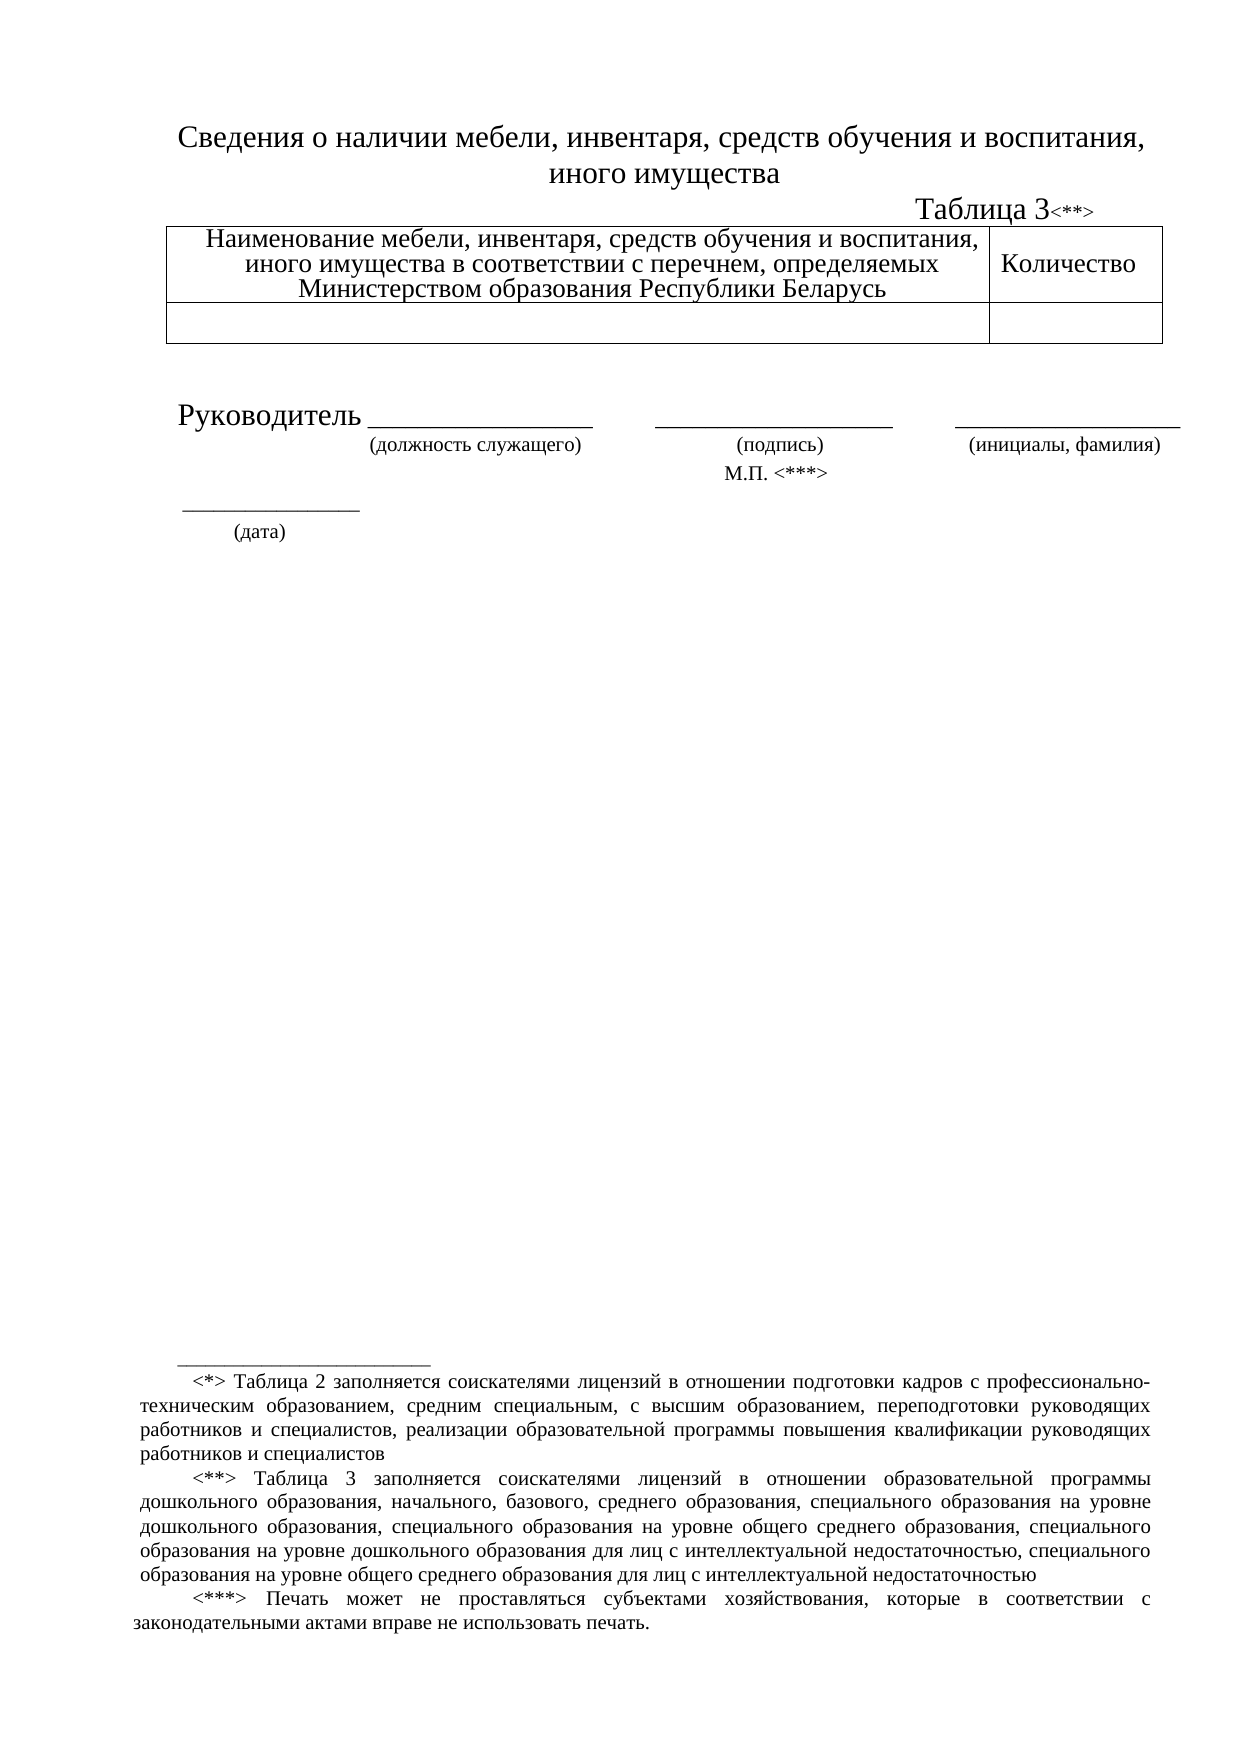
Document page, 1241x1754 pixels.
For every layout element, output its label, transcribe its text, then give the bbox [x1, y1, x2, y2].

text М.П. <***> [162, 457, 1181, 486]
table_header Количество [990, 227, 1162, 302]
text (дата) [140, 515, 1181, 544]
table_cell [990, 303, 1162, 343]
text Таблица 3<**> [915, 190, 1152, 226]
text (должность служащего) (подпись) (инициалы, фамилия) [162, 432, 1181, 457]
text _________________ [140, 486, 1181, 515]
table_cell [167, 303, 989, 343]
text Сведения о наличии мебели, инвентаря, средств обучения и воспитания, [177, 118, 1152, 154]
table_header Наименование мебели, инвентаря, средств обучения и воспитания, иного имущества в соответствии с перечнем, определяемых Министерством образования Республики Беларусь [167, 227, 989, 302]
text ___________________________ [177, 1344, 1181, 1369]
text <**> Таблица 3 заполняется соискателями лицензий в отношении образовательной программы дошкольного образования, начального, базового, среднего образования, специального образования на уровне дошкольного образования, специального образования на уровне общего среднего образования, специального образования на уровне дошкольного образования для лиц с интеллектуальной недостаточностью, специального образования на уровне общего среднего образования для лиц с интеллектуальной недостаточностью [140, 1465, 1152, 1586]
text <***> Печать может не проставляться субъектами хозяйствования, которые в соответствии с законодательными актами вправе не использовать печать. [133, 1586, 1152, 1634]
text иного имущества [177, 154, 1152, 190]
text <*> Таблица 2 заполняется соискателями лицензий в отношении подготовки кадров с профессионально-техническим образованием, средним специальным, с высшим образованием, переподготовки руководящих работников и специалистов, реализации образовательной программы повышения квалификации руководящих работников и специалистов [140, 1369, 1152, 1465]
text Руководитель __________________ ___________________ __________________ [162, 402, 1181, 432]
